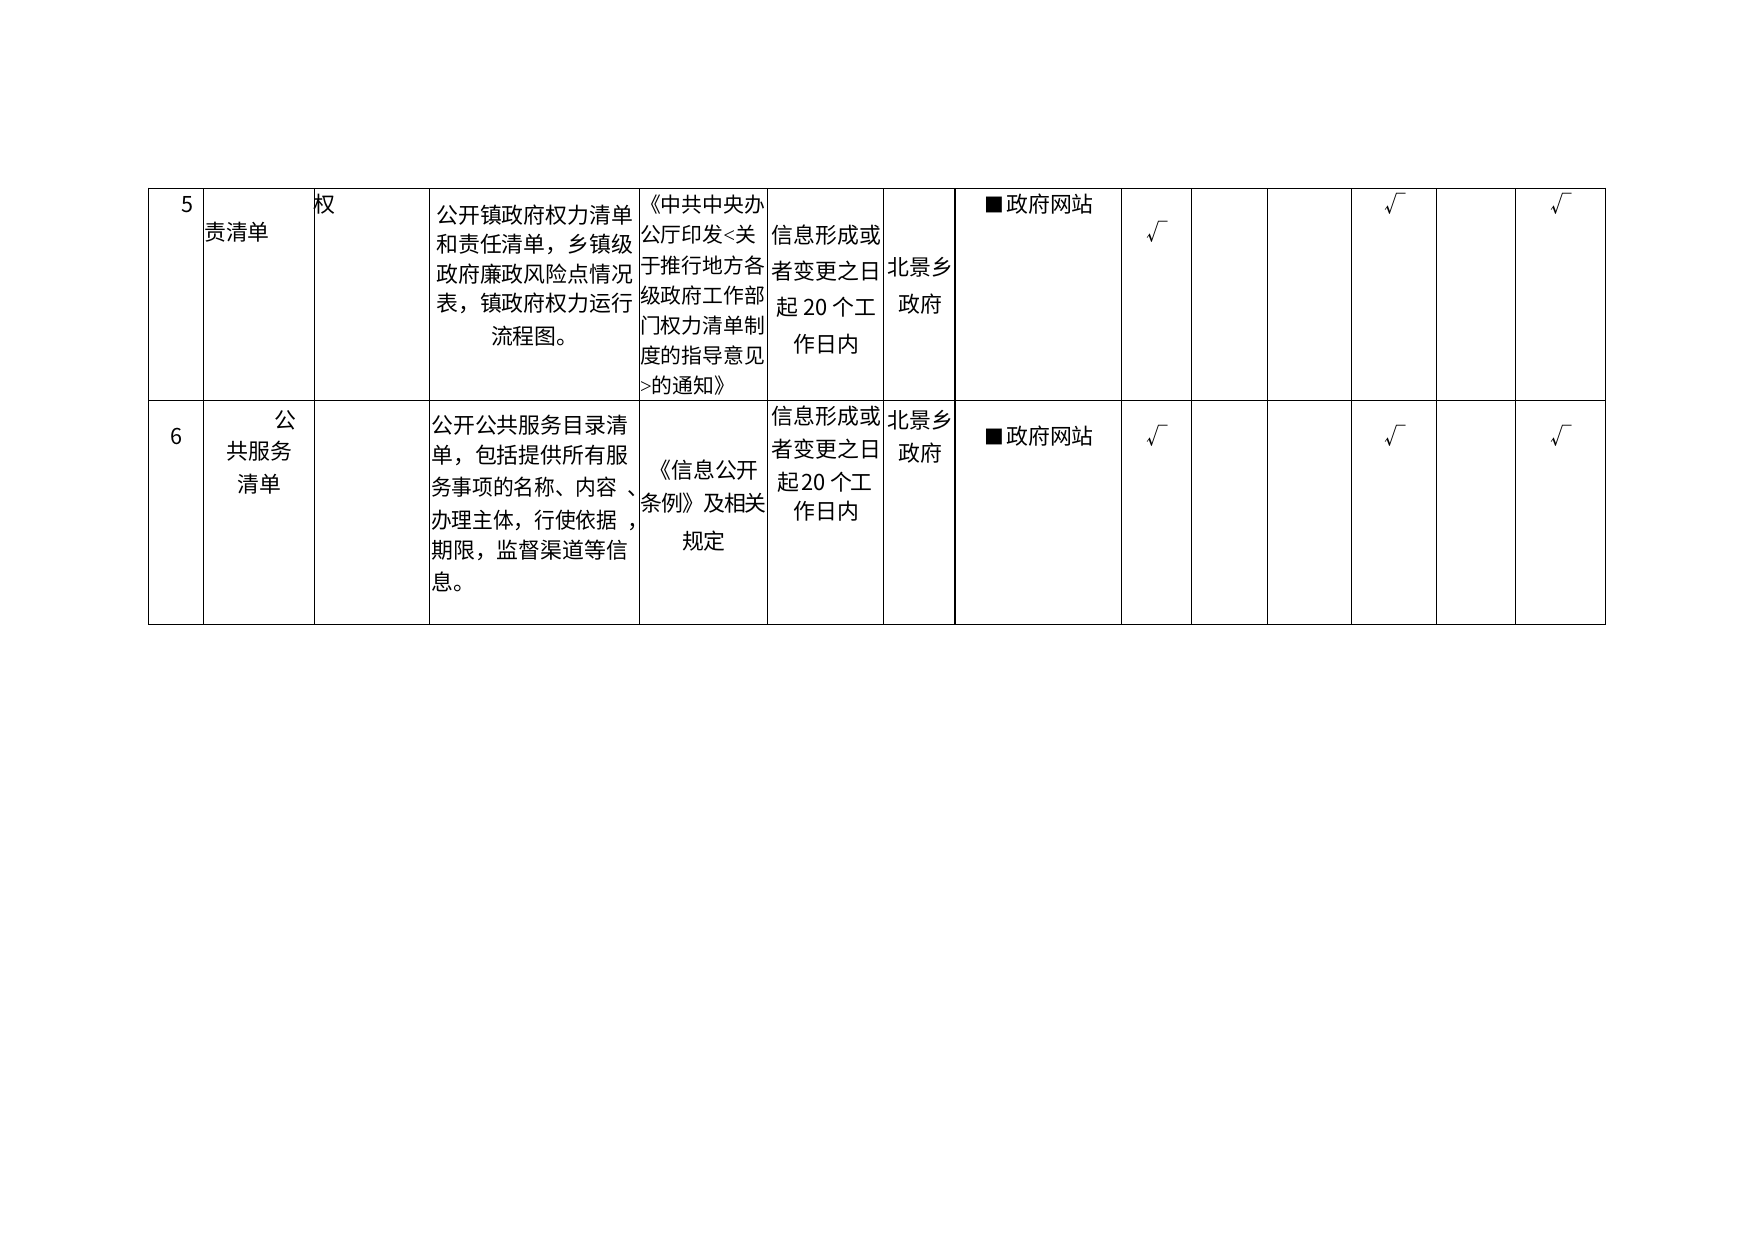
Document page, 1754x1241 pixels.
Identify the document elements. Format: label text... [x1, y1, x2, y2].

table_header [315, 189, 429, 400]
table_header 《中共中央办公厅印发<关于推行地方各级政府工作部门权力清单制度的指导意见>的通知》 [640, 189, 767, 400]
table_header [1437, 189, 1515, 400]
table_cell √ [1352, 401, 1436, 624]
table_cell 公开公共服务目录清 单，包括提供所有服 务事项的名称、内容 办理主体，行使依据 期限，监督渠道等信 息。 [430, 401, 639, 624]
table_header √ [1516, 189, 1605, 400]
table_cell 政府网站 [956, 401, 1121, 624]
table_header [1268, 189, 1351, 400]
table_cell [1192, 401, 1267, 624]
table_header [1192, 189, 1267, 400]
table_cell √ [1516, 401, 1605, 624]
table_header 公开镇政府权力清单 和责任清单，乡镇级 政府廉政风险点情况 表，镇政府权力运行 流程图。 [430, 189, 639, 400]
table_header √ [1122, 189, 1191, 400]
table_cell [315, 401, 429, 624]
table_cell 信息形成或 者变更之日 起 20 个工 作日内 [768, 401, 883, 624]
table_cell √ [1122, 401, 1191, 624]
table_cell 《信息公开 、 条例》及相关 ， 规定 [640, 401, 767, 624]
table_header 政府网站 [956, 189, 1121, 400]
table_header 权责清单 [204, 189, 314, 400]
table_cell 6 [149, 401, 203, 624]
table_cell 公共服务 清单 [204, 401, 314, 624]
table_cell 北景乡 政府 [884, 401, 954, 624]
table_header 北景乡政府 [884, 189, 954, 400]
table_header 5 [149, 189, 203, 400]
table_cell [1268, 401, 1351, 624]
table_header 信息形成或者变更之日起 20 个工作日内 [768, 189, 883, 400]
table_header √ [1352, 189, 1436, 400]
table_cell [1437, 401, 1515, 624]
